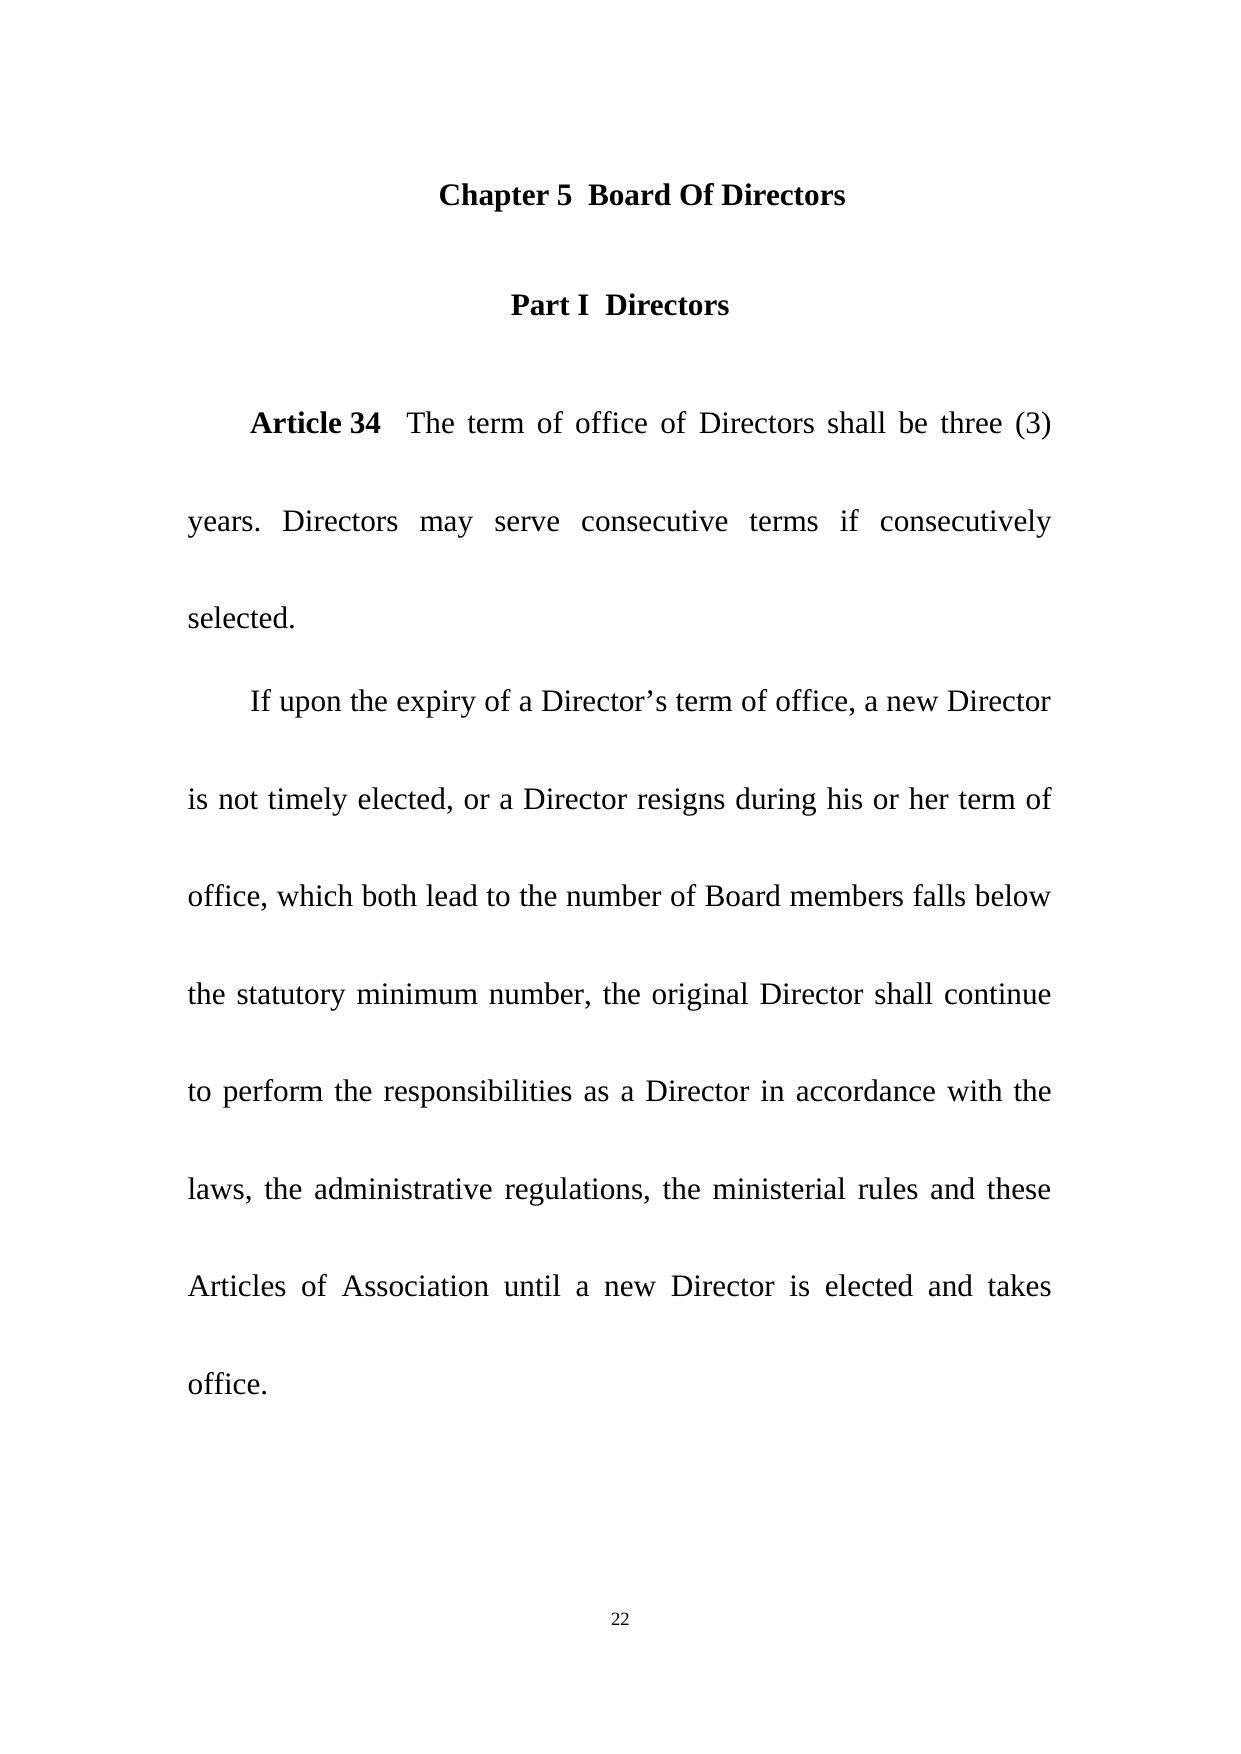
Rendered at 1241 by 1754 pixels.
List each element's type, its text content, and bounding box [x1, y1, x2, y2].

subtitle Part I Directors [187, 272, 1053, 337]
text If upon the expiry of a Director’s term of office, a new Director is not timely elected, or a Director resigns during his or her term of office, which both lead to the number of Board members falls below the statutory minimum number, the original Director shall continue to perform the responsibilities as a Director in accordance with the laws, the administrative regulations, the ministerial rules and these Articles of Association until a new Director is elected and takes office. [187, 668, 1053, 1416]
subtitle Chapter 5 Board Of Directors [231, 162, 1053, 227]
list The term of office of Directors shall be three (3) years. Directors may serve consecutive terms if consecutively selected. [187, 390, 1053, 650]
